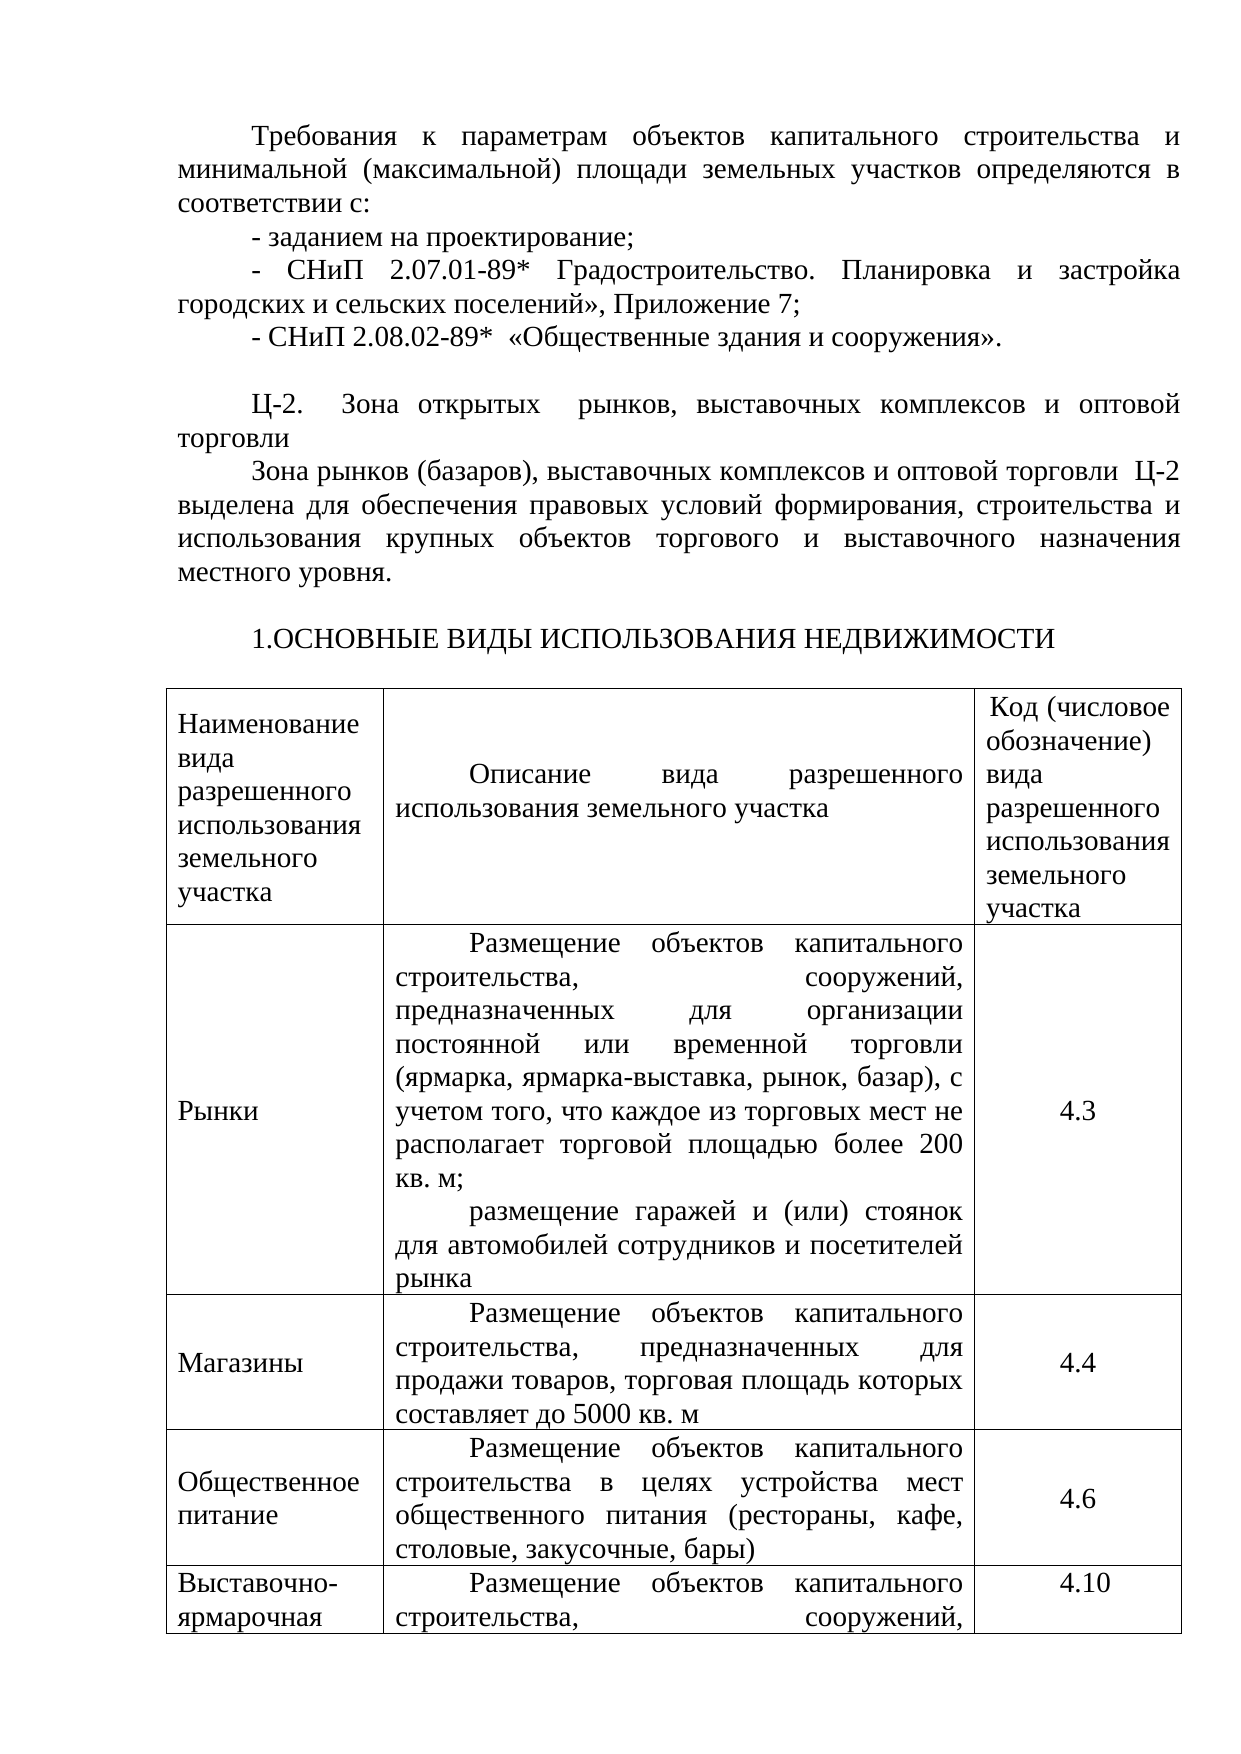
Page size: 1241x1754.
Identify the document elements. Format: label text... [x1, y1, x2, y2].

table_cell 4.6 [975, 1430, 1181, 1564]
table_cell Общественное питание [167, 1430, 383, 1564]
table_header Наименование вида разрешенного использования земельного участка [167, 689, 383, 924]
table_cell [167, 1566, 383, 1633]
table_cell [384, 1566, 974, 1633]
text - заданием на проектирование; [177, 219, 1181, 252]
text Зона рынков (базаров), выставочных комплексов и оптовой торговли Ц-2 выделена для обеспечения правовых условий формирования, строительства и использования крупных объектов торгового и выставочного назначения местного уровня. [177, 453, 1181, 588]
table_header Описание вида разрешенного использования земельного участка [384, 689, 974, 924]
table_cell Рынки [167, 925, 383, 1294]
text - СНиП 2.07.01-89* Градостроительство. Планировка и застройка городских и сельских поселений», Приложение 7; [177, 252, 1181, 319]
table_cell 4.3 [975, 925, 1181, 1294]
table_cell 4.4 [975, 1295, 1181, 1429]
text 1.ОСНОВНЫЕ ВИДЫ ИСПОЛЬЗОВАНИЯ НЕДВИЖИМОСТИ [177, 621, 1181, 655]
table_cell 4.10 [975, 1566, 1181, 1633]
text Требования к параметрам объектов капитального строительства и минимальной (максимальной) площади земельных участков определяются в соответствии с: [177, 118, 1181, 219]
text - СНиП 2.08.02-89* «Общественные здания и сооружения». [177, 319, 1181, 353]
table_cell Размещение объектов капитального строительства, предназначенных для продажи товаров, торговая площадь которых составляет до 5000 кв. м [384, 1295, 974, 1429]
table_cell Размещение объектов капитального строительства, сооружений, предназначенных для организации постоянной или временной торговли (ярмарка, ярмарка-выставка, рынок, базар), с учетом того, что каждое из торговых мест не располагает торговой площадью более 200 кв. м; размещение гаражей и (или) стоянок для автомобилей сотрудников и посетителей рынка [384, 925, 974, 1294]
table_cell Размещение объектов капитального строительства в целях устройства мест общественного питания (рестораны, кафе, столовые, закусочные, бары) [384, 1430, 974, 1564]
text Ц-2. Зона открытых рынков, выставочных комплексов и оптовой торговли [177, 386, 1181, 453]
table_cell Магазины [167, 1295, 383, 1429]
table_header Код (числовое обозначение) вида разрешенного использования земельного участка [975, 689, 1181, 924]
